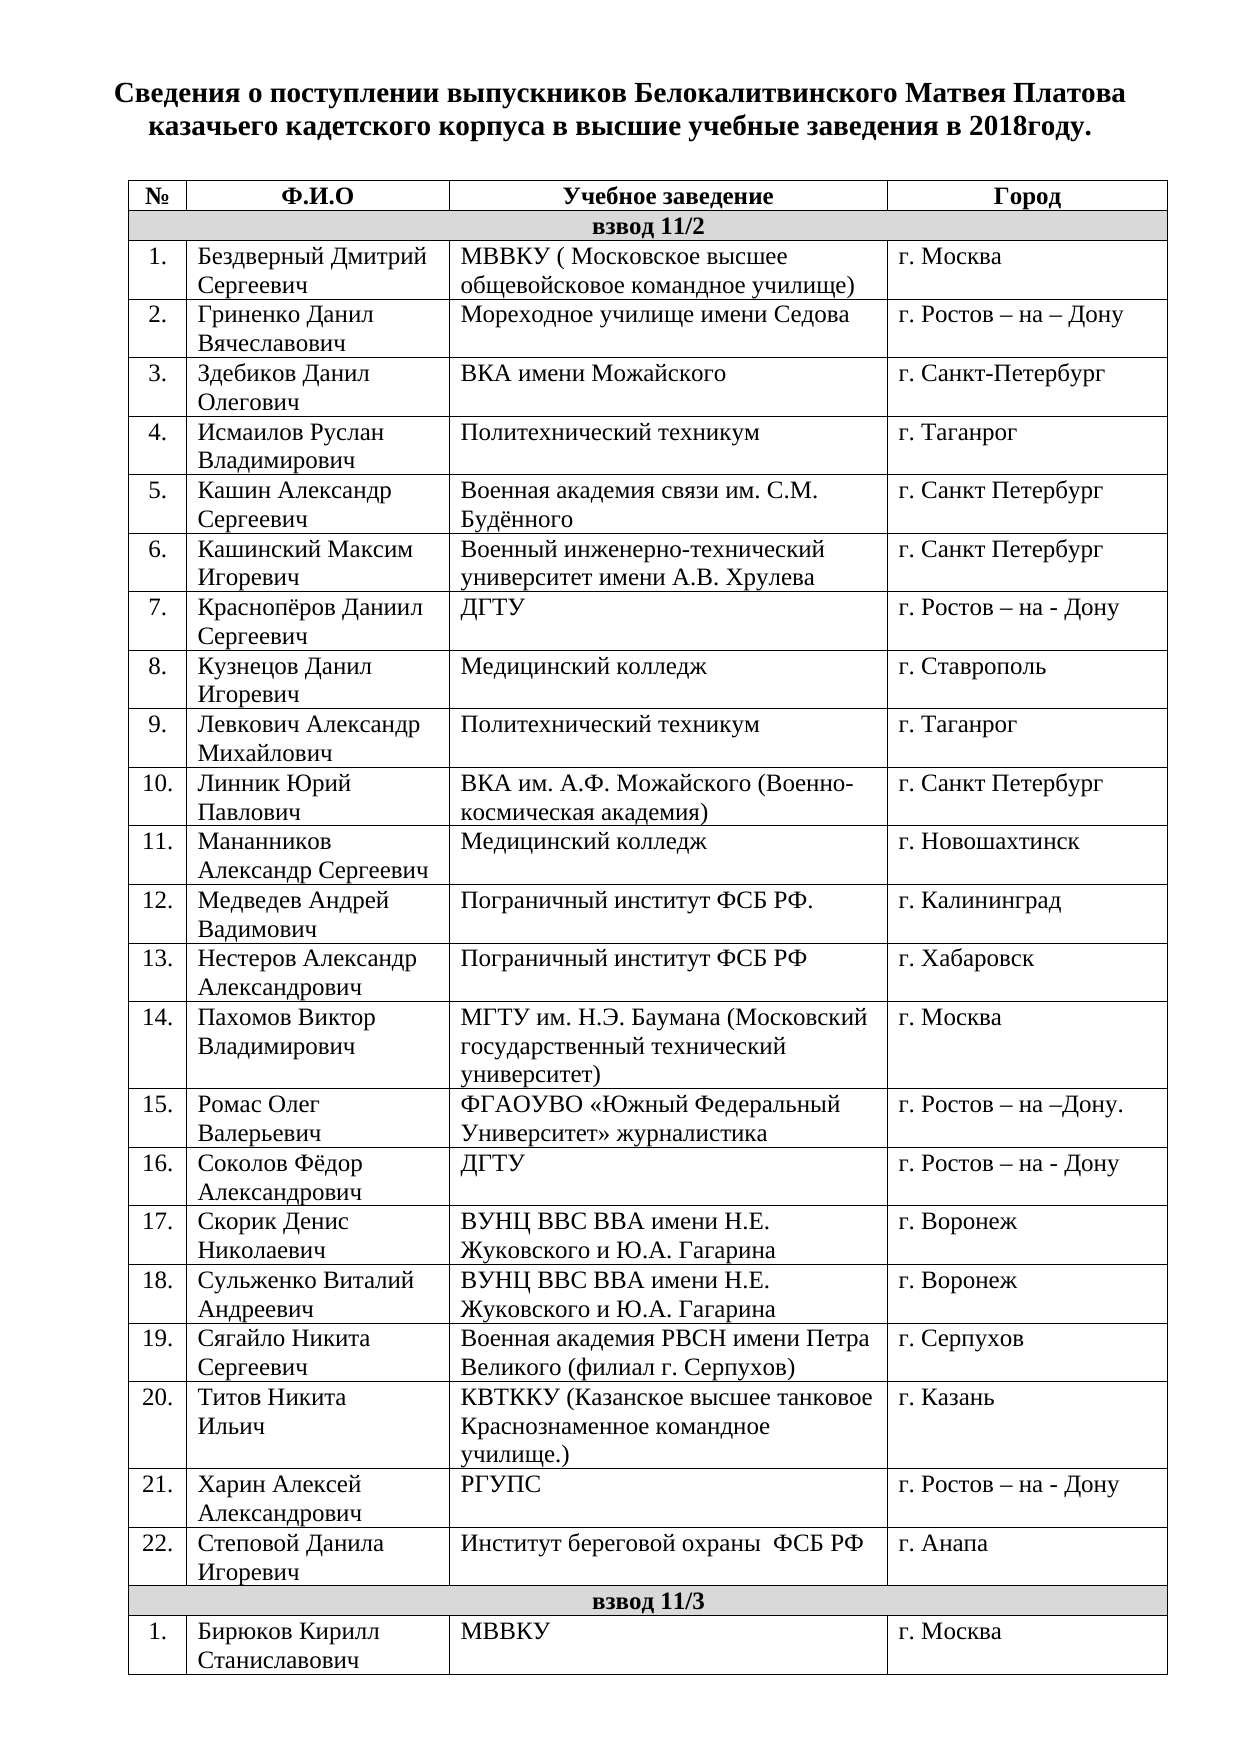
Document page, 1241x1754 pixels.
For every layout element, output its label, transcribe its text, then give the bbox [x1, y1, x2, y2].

table_cell Мореходное училище имени Седова [450, 300, 887, 357]
table_cell г. Калининград [888, 885, 1167, 942]
table_cell г. Хабаровск [888, 944, 1167, 1001]
table_cell г. Санкт Петербург [888, 475, 1167, 533]
table_cell г. Ростов – на - Дону [888, 1148, 1167, 1205]
table_cell Кашинский Максим Игоревич [187, 534, 449, 591]
table_cell 20. [129, 1382, 186, 1468]
table_cell МГТУ им. Н.Э. Баумана (Московский государственный технический университет) [450, 1002, 887, 1088]
table_cell Соколов Фёдор Александрович [187, 1148, 449, 1205]
table_cell Левкович Александр Михайлович [187, 709, 449, 767]
table_cell 6. [129, 534, 186, 591]
table_cell ВУНЦ ВВС ВВА имени Н.Е. Жуковского и Ю.А. Гагарина [450, 1265, 887, 1322]
table_cell г. Таганрог [888, 417, 1167, 474]
table_cell МВВКУ [450, 1616, 887, 1674]
table_cell г. Таганрог [888, 709, 1167, 767]
table_cell 15. [129, 1089, 186, 1147]
table_cell ДГТУ [450, 1148, 887, 1205]
table_cell 14. [129, 1002, 186, 1088]
table_cell г. Новошахтинск [888, 826, 1167, 884]
table_cell РГУПС [450, 1469, 887, 1527]
table_cell г. Ростов – на –Дону. [888, 1089, 1167, 1147]
table_cell 21. [129, 1469, 186, 1527]
table_cell Нестеров Александр Александрович [187, 944, 449, 1001]
table_cell 5. [129, 475, 186, 533]
table_cell г. Серпухов [888, 1324, 1167, 1381]
table_cell 8. [129, 651, 186, 708]
table_cell Скорик Денис Николаевич [187, 1206, 449, 1264]
table_cell взвод 11/3 [129, 1586, 1167, 1615]
table_cell Бирюков Кирилл Станиславович [187, 1616, 449, 1674]
table_cell Военная академия связи им. С.М. Будённого [450, 475, 887, 533]
table_cell 17. [129, 1206, 186, 1264]
table_cell г. Воронеж [888, 1265, 1167, 1322]
table_cell г. Ростов – на - Дону [888, 1469, 1167, 1527]
table_cell ВУНЦ ВВС ВВА имени Н.Е. Жуковского и Ю.А. Гагарина [450, 1206, 887, 1264]
table_cell Политехнический техникум [450, 709, 887, 767]
table_cell г. Санкт-Петербург [888, 358, 1167, 416]
table_cell Мананников Александр Сергеевич [187, 826, 449, 884]
table_cell 1. [129, 1616, 186, 1674]
table_cell 16. [129, 1148, 186, 1205]
table_header Ф.И.О [187, 181, 449, 210]
table_cell г. Санкт Петербург [888, 534, 1167, 591]
table_cell Пограничный институт ФСБ РФ. [450, 885, 887, 942]
table_cell г. Москва [888, 1616, 1167, 1674]
table_cell г. Москва [888, 241, 1167, 298]
table_cell Кузнецов Данил Игоревич [187, 651, 449, 708]
table_cell Исмаилов Руслан Владимирович [187, 417, 449, 474]
table_cell Здебиков Данил Олегович [187, 358, 449, 416]
table_cell Кашин Александр Сергеевич [187, 475, 449, 533]
text Сведения о поступлении выпускников Белокалитвинского Матвея Платова казачьего кадетского корпуса в высшие учебные заведения в 2018году. [75, 75, 1165, 142]
table_cell МВВКУ ( Московское высшее общевойсковое командное училище) [450, 241, 887, 298]
table_cell 9. [129, 709, 186, 767]
table_cell Медицинский колледж [450, 826, 887, 884]
table_cell г. Казань [888, 1382, 1167, 1468]
table_cell Военная академия РВСН имени Петра Великого (филиал г. Серпухов) [450, 1324, 887, 1381]
table_cell г. Москва [888, 1002, 1167, 1088]
table_cell Краснопёров Даниил Сергеевич [187, 592, 449, 650]
table_cell 4. [129, 417, 186, 474]
table_cell 18. [129, 1265, 186, 1322]
table_cell ДГТУ [450, 592, 887, 650]
table_cell г. Анапа [888, 1528, 1167, 1585]
table_cell Медицинский колледж [450, 651, 887, 708]
table_cell 2. [129, 300, 186, 357]
table_cell Бездверный Дмитрий Сергеевич [187, 241, 449, 298]
table_cell Пахомов Виктор Владимирович [187, 1002, 449, 1088]
table_cell ФГАОУВО «Южный Федеральный Университет» журналистика [450, 1089, 887, 1147]
table_cell Политехнический техникум [450, 417, 887, 474]
table_cell Харин Алексей Александрович [187, 1469, 449, 1527]
table_cell ВКА им. А.Ф. Можайского (Военно-космическая академия) [450, 768, 887, 825]
table_cell Линник Юрий Павлович [187, 768, 449, 825]
table_cell Сульженко Виталий Андреевич [187, 1265, 449, 1322]
table_cell 13. [129, 944, 186, 1001]
table_header Учебное заведение [450, 181, 887, 210]
table_cell г. Ростов – на - Дону [888, 592, 1167, 650]
table_cell Институт береговой охраны ФСБ РФ [450, 1528, 887, 1585]
table_cell ВКА имени Можайского [450, 358, 887, 416]
table_cell 10. [129, 768, 186, 825]
table_cell г. Санкт Петербург [888, 768, 1167, 825]
table_cell 11. [129, 826, 186, 884]
table_cell 1. [129, 241, 186, 298]
table_cell г. Воронеж [888, 1206, 1167, 1264]
table_cell 7. [129, 592, 186, 650]
table_cell г. Ростов – на – Дону [888, 300, 1167, 357]
table_cell 12. [129, 885, 186, 942]
table_cell Военный инженерно-технический университет имени А.В. Хрулева [450, 534, 887, 591]
table_cell Ромас Олег Валерьевич [187, 1089, 449, 1147]
table_cell взвод 11/2 [129, 211, 1167, 240]
table_header № [129, 181, 186, 210]
table_cell г. Ставрополь [888, 651, 1167, 708]
table_cell Гриненко Данил Вячеславович [187, 300, 449, 357]
table_cell Степовой Данила Игоревич [187, 1528, 449, 1585]
table_cell 22. [129, 1528, 186, 1585]
table_cell Пограничный институт ФСБ РФ [450, 944, 887, 1001]
table_cell КВТККУ (Казанское высшее танковое Краснознаменное командное училище.) [450, 1382, 887, 1468]
table_cell 3. [129, 358, 186, 416]
table_header Город [888, 181, 1167, 210]
table_cell Медведев Андрей Вадимович [187, 885, 449, 942]
table_cell Титов Никита Ильич [187, 1382, 449, 1468]
table_cell Сягайло Никита Сергеевич [187, 1324, 449, 1381]
table_cell 19. [129, 1324, 186, 1381]
